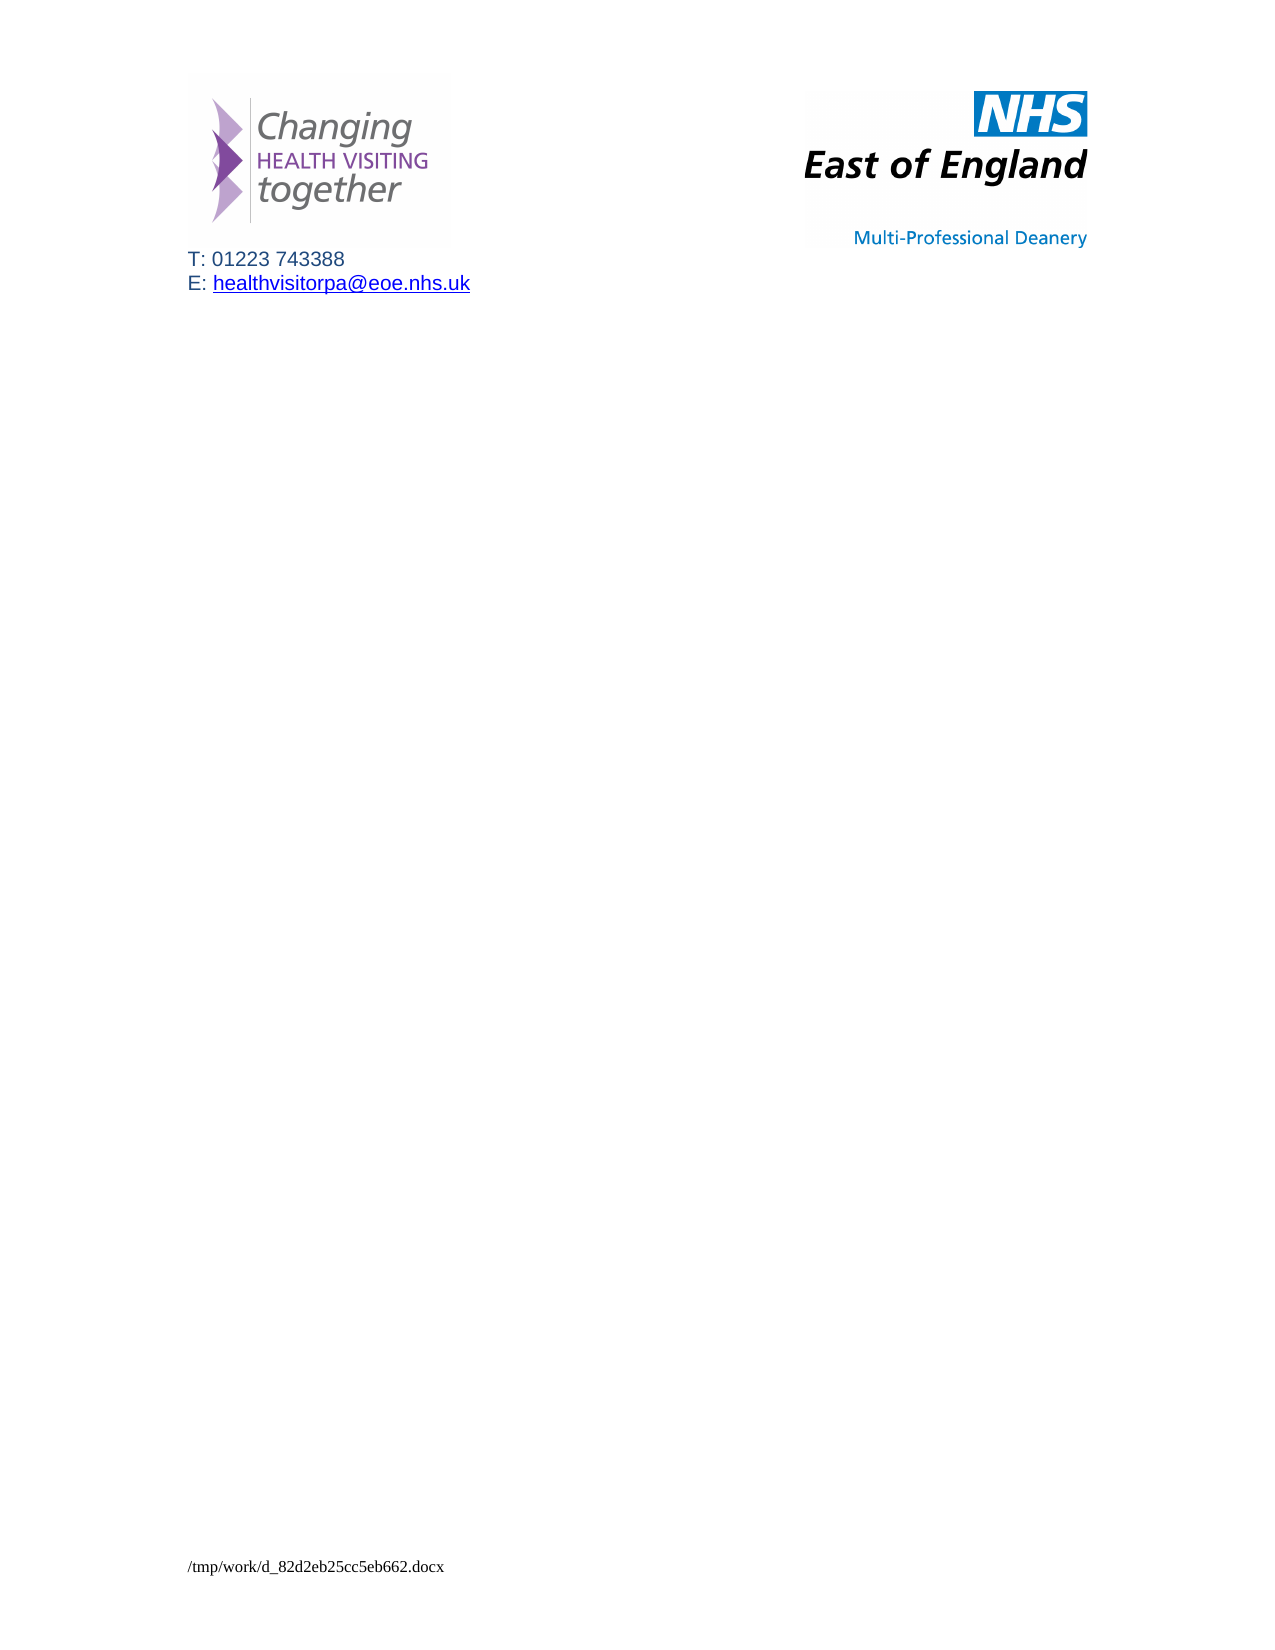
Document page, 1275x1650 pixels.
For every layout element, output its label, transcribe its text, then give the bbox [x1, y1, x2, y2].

text E: healthvisitorpa@eoe.nhs.uk [187, 271, 1087, 295]
picture [187, 73, 452, 248]
text T: 01223 743388 [187, 247, 1087, 271]
picture [804, 91, 1088, 248]
